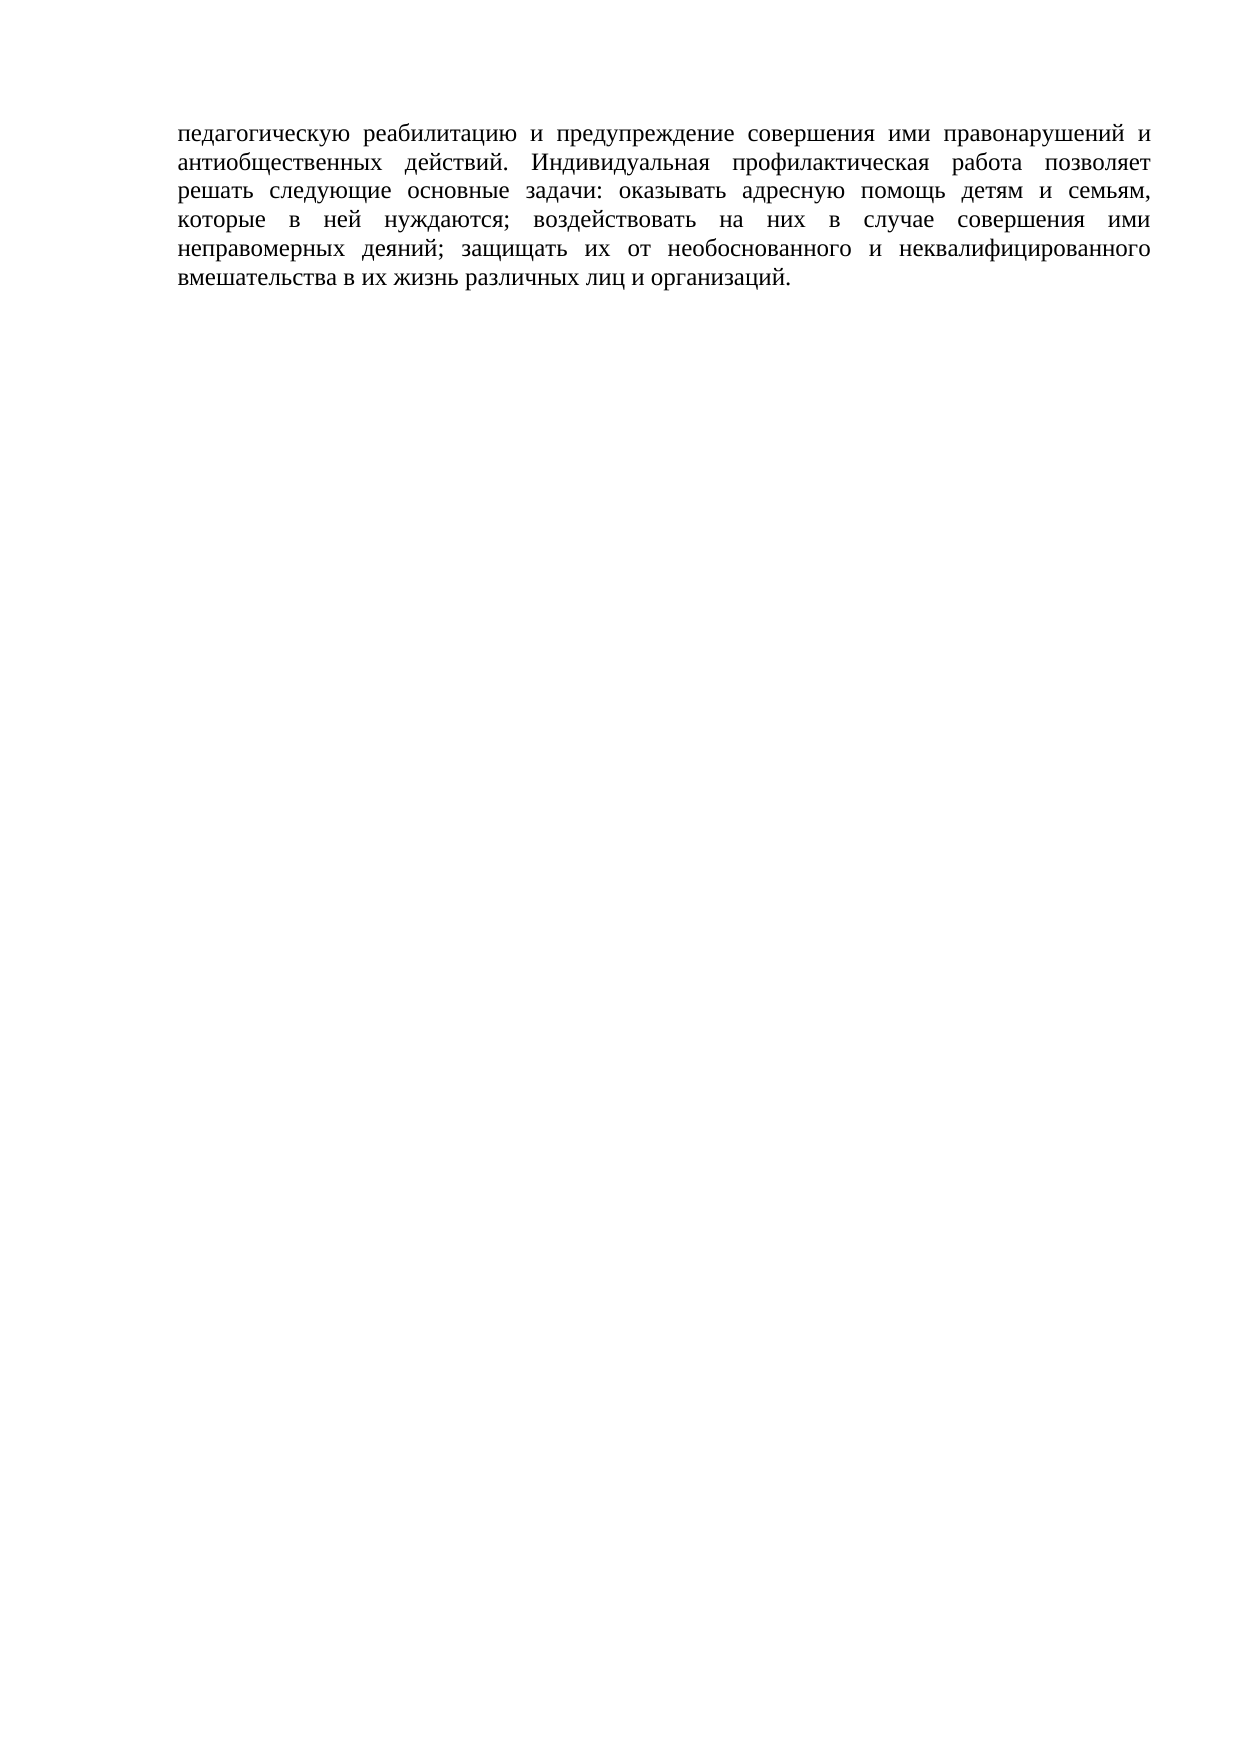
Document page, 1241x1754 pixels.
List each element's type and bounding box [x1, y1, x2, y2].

text [177, 118, 1152, 291]
